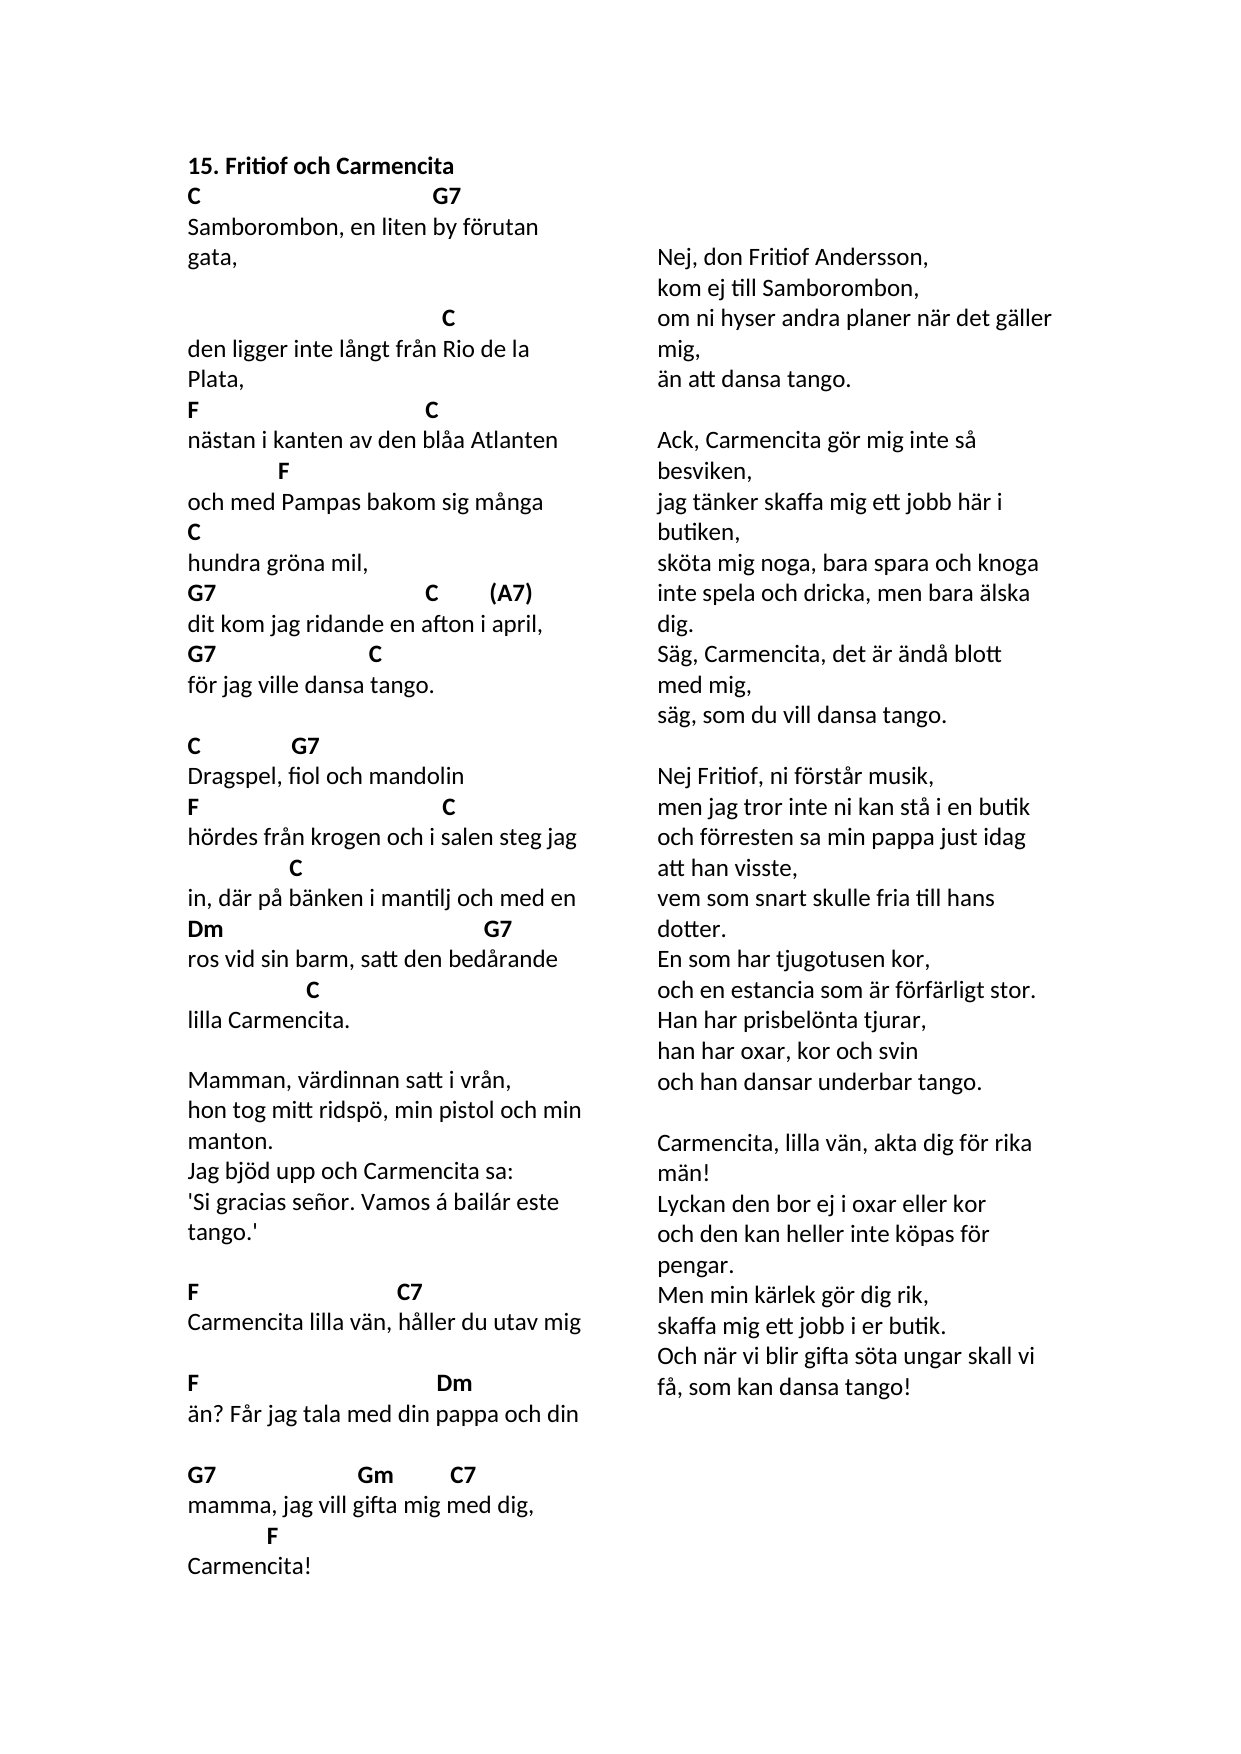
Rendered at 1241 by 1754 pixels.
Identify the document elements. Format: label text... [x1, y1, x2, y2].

text Ack, Carmencita gör mig inte så besviken, [657, 425, 1053, 486]
text Han har prisbelönta tjurar, [657, 1004, 1053, 1035]
text Carmencita, lilla vän, akta dig för rika män! [657, 1127, 1053, 1188]
text hon tog mitt ridspö, min pistol och min manton. [187, 1094, 583, 1155]
text En som har tjugotusen kor, [657, 943, 1053, 974]
text C G7 [187, 699, 583, 760]
text Säg, Carmencita, det är ändå blott med mig, [657, 638, 1053, 699]
text och en estancia som är förfärligt stor. [657, 974, 1053, 1004]
text skaffa mig ett jobb i er butik. [657, 1310, 1053, 1340]
text hördes från krogen och i salen steg jag C in, där på bänken i mantilj och med en Dm G7 ros vid sin barm, satt den bedårande C lilla Carmencita. [187, 821, 583, 1064]
text 15. Fritiof och Carmencita C G7 Samborombon, en liten by förutan gata, C [187, 150, 583, 333]
text dit kom jag ridande en afton i april, [187, 608, 583, 638]
text Dragspel, fiol och mandolin F C [187, 760, 583, 821]
text om ni hyser andra planer när det gäller mig, [657, 303, 1053, 364]
text men jag tror inte ni kan stå i en butik [657, 791, 1053, 821]
text Nej, don Fritiof Andersson, [657, 242, 1053, 272]
text nästan i kanten av den blåa Atlanten [187, 425, 583, 455]
text Lyckan den bor ej i oxar eller kor [657, 1188, 1053, 1218]
text han har oxar, kor och svin [657, 1035, 1053, 1066]
text 'Si gracias señor. Vamos á bailár este tango.' [187, 1186, 583, 1276]
text Och när vi blir gifta söta ungar skall vi få, som kan dansa tango! [657, 1340, 1053, 1401]
text sköta mig noga, bara spara och knoga [657, 547, 1053, 577]
text vem som snart skulle fria till hans dotter. [657, 882, 1053, 943]
text jag tänker skaffa mig ett jobb här i butiken, [657, 486, 1053, 547]
text Nej Fritiof, ni förstår musik, [657, 760, 1053, 791]
text och förresten sa min pappa just idag att han visste, [657, 821, 1053, 882]
text F C7 [187, 1276, 583, 1306]
text än att dansa tango. [657, 364, 1053, 394]
text kom ej till Samborombon, [657, 272, 1053, 303]
text Mamman, värdinnan satt i vrån, [187, 1064, 583, 1094]
text den ligger inte långt från Rio de la Plata, F C [187, 333, 583, 425]
text Carmencita lilla vän, håller du utav mig F Dm än? Får jag tala med din pappa och din G7 Gm C7 mamma, jag vill gifta mig med dig, F Carmencita! [187, 1306, 583, 1581]
text inte spela och dricka, men bara älska dig. [657, 577, 1053, 638]
text säg, som du vill dansa tango. [657, 699, 1053, 730]
text och den kan heller inte köpas för pengar. [657, 1218, 1053, 1279]
text Men min kärlek gör dig rik, [657, 1279, 1053, 1310]
text F och med Pampas bakom sig många C hundra gröna mil, G7 C (A7) [187, 455, 583, 608]
text Jag bjöd upp och Carmencita sa: [187, 1155, 583, 1186]
text och han dansar underbar tango. [657, 1066, 1053, 1096]
text G7 C för jag ville dansa tango. [187, 638, 583, 699]
